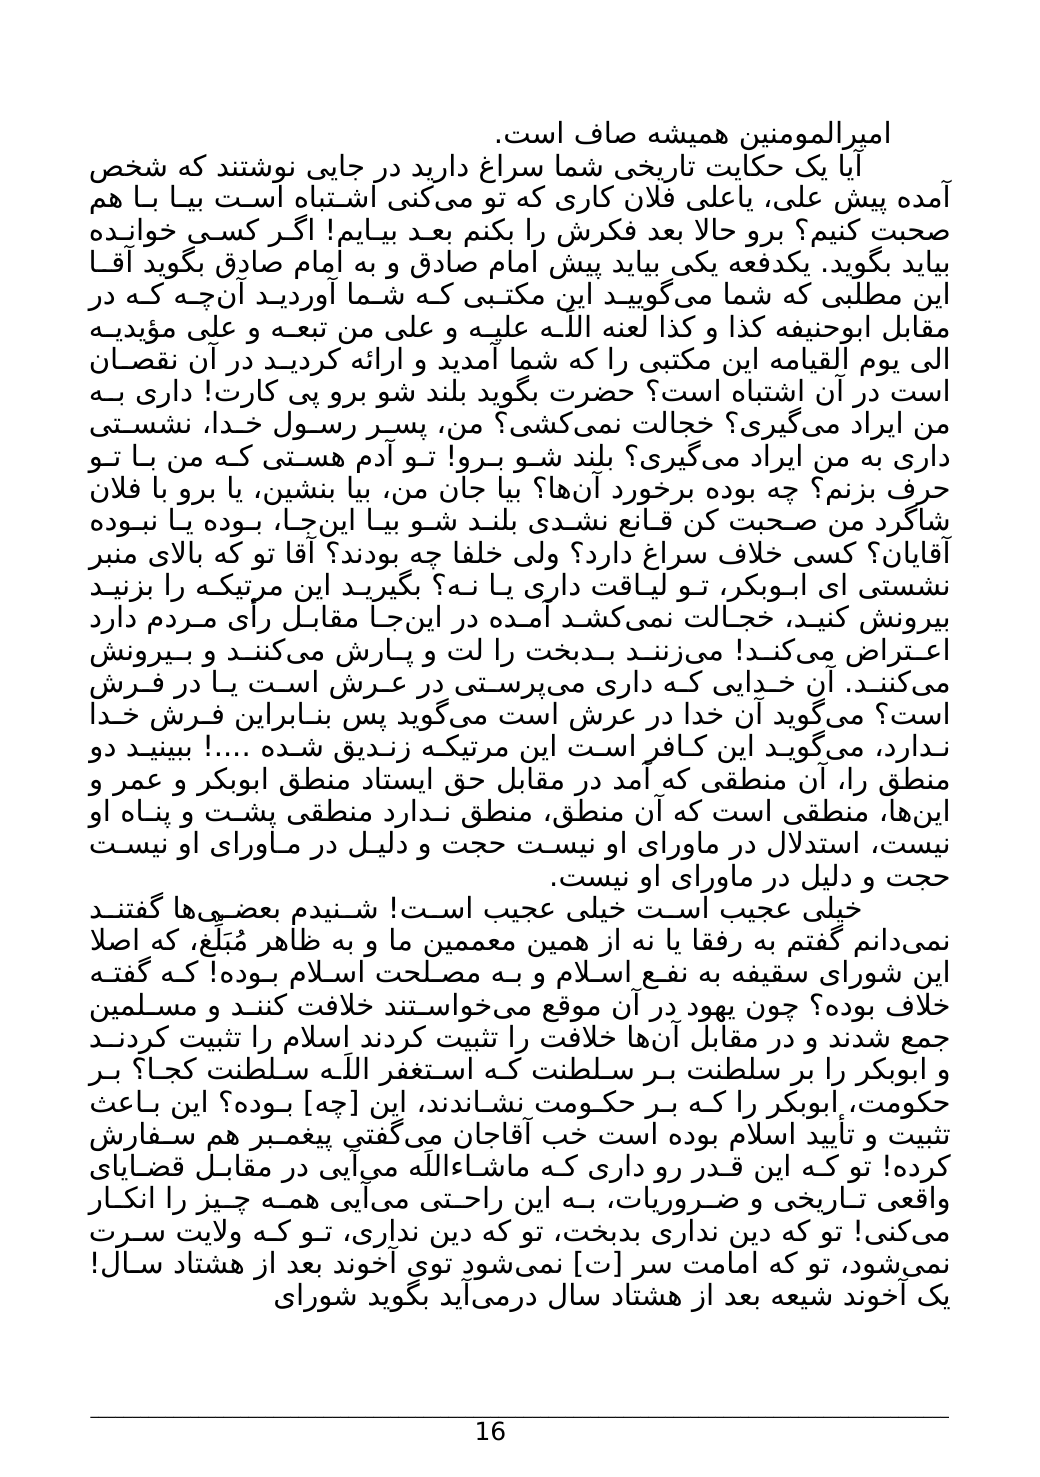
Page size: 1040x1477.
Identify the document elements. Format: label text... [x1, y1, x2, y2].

text امیرالمومنین همیشه صاف است. [89, 118, 951, 150]
text خیلی عجیب است خیلی عجیب است! شنیدم بعضی‌ها گفتند نمی‌دانم گفتم به رفقا یا نه از همین معممین ما و به ظاهر مُبَلِّغ، که اصلا این شورای سقیفه به نفع اسلام و به مصلحت اسلام بوده! که گفته خلاف بوده؟ چون یهود در آن موقع می‌خواستند خلافت کنند و مسلمین جمع شدند و در مقابل آن‌ها خلافت را تثبیت کردند اسلام را تثبیت کردند و ابوبکر را بر سلطنت بر سلطنت که استغفر اللَه سلطنت کجا؟ بر حکومت، ابوبکر را که بر حکومت نشاندند، این [چه‌] بوده؟ این باعث تثبیت و تأیید اسلام بوده است خب آقاجان می‌گفتی پیغمبر هم سفارش کرده! تو که این قدر رو داری که ماشاءاللَه می‌آیی در مقابل قضایای واقعی تاریخی و ضروریات، به این راحتی می‌آیی همه چیز را انکار می‌کنی! تو که دین نداری بدبخت، تو که دین نداری، تو که ولایت سرت نمی‌شود، تو که امامت سر [ت‌] نمی‌شود توی آخوند بعد از هشتاد سال! یک آخوند شیعه بعد از هشتاد سال درمی‌آید بگوید شورای‌ [89, 893, 951, 1313]
text آیا یک حکایت تاریخی شما سراغ دارید در جایی نوشتند که شخص آمده پیش علی، یاعلی فلان کاری که تو می‌کنی اشتباه است بیا با هم صحبت کنیم؟ برو حالا بعد فکرش را بکنم بعد بیایم! اگر کسی خوانده بیاید بگوید. یکدفعه یکی بیاید پیش امام صادق و به امام صادق بگوید آقا این مطلبی که شما می‌گویید این مکتبی که شما آوردید آن‌چه که در مقابل ابوحنیفه‌ کذا و کذا لعنه اللَه علیه و على من تبعه و على مؤیدیه الى یوم القیامه‌ این مکتبی را که شما آمدید و ارائه کردید در آن نقصان است در آن اشتباه است؟ حضرت بگوید بلند شو برو پی کارت! داری به من ایراد می‌گیری؟ خجالت نمی‌کشی؟ من، پسر رسول خدا، نشستی داری به من ایراد می‌گیری؟ بلند شو برو! تو آدم هستی که من با تو حرف بزنم؟ چه بوده برخورد آن‌ها؟ بیا جان من، بیا بنشین، یا برو با فلان شاگرد من صحبت کن قانع نشدی بلند شو بیا این‌جا، بوده یا نبوده آقایان؟ کسی خلاف سراغ دارد؟ ولی خلفا چه بودند؟ آقا تو که بالای منبر نشستی ای ابوبکر، تو لیاقت داری یا نه؟ بگیرید این مرتیکه را بزنید بیرونش کنید، خجالت نمی‌کشد آمده در این‌جا مقابل رأی مردم دارد اعتراض می‌کند! می‌زنند بدبخت را لت و پارش می‌کنند و بیرونش می‌کنند. آن خدایی که داری می‌پرستی در عرش است یا در فرش است؟ می‌گوید آن خدا در عرش است می‌گوید پس بنابراین فرش خدا ندارد، می‌گوید این کافر است این مرتیکه زندیق شده ....! ببینید دو منطق را، آن منطقی که آمد در مقابل حق ایستاد منطق ابوبکر و عمر و این‌ها، منطقی است که آن منطق، منطق ندارد منطقی پشت و پناه او نیست، استدلال در ماورای او نیست حجت و دلیل در ماورای او نیست حجت و دلیل در ماورای او نیست. [89, 150, 951, 893]
